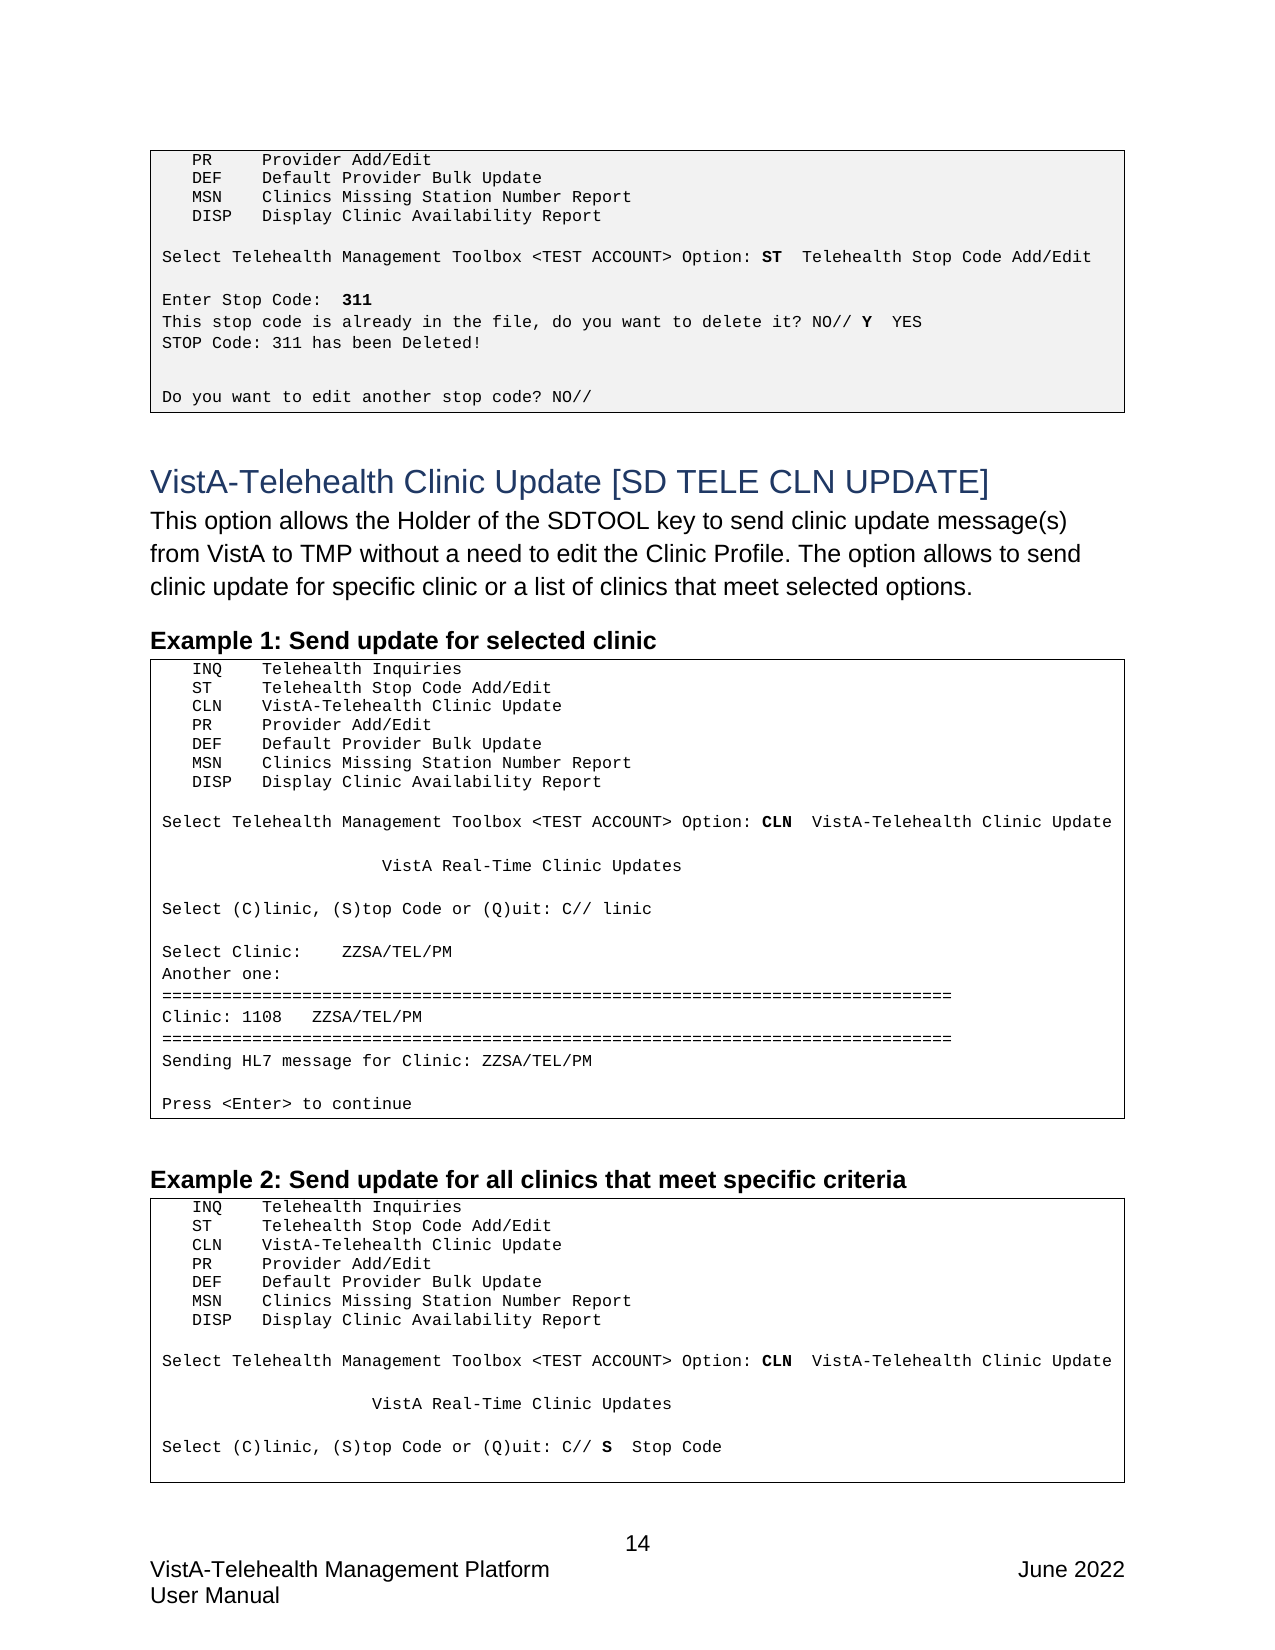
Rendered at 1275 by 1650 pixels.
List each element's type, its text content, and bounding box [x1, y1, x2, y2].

text Example 2: Send update for all clinics that meet specific criteria [150, 1164, 1125, 1193]
text Example 1: Send update for selected clinic [150, 626, 1125, 655]
subtitle VistA-Telehealth Clinic Update [SD TELE CLN UPDATE] [150, 462, 1125, 501]
text This option allows the Holder of the SDTOOL key to send clinic update message(s) from VistA to TMP without a need to edit the Clinic Profile. The option allows to send clinic update for specific clinic or a list of clinics that meet selected options. [150, 506, 1125, 601]
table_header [151, 151, 1124, 412]
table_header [151, 1199, 1124, 1482]
table_header INQ Telehealth Inquiries ST Telehealth Stop Code Add/Edit CLN VistA-Telehealth Clinic Update PR Provider Add/Edit DEF Default Provider Bulk Update MSN Clinics Missing Station Number Report DISP Display Clinic Availability Report Select Telehealth Management Toolbox <TEST ACCOUNT> Option: CLN VistA-Telehealth Clinic Update VistA Real-Time Clinic Updates Select (C)linic, (S)top Code or (Q)uit: C// linic Select Clinic: ZZSA/TEL/PM Another one: =============================================================================== Clinic: 1108 ZZSA/TEL/PM =============================================================================== Sending HL7 message for Clinic: ZZSA/TEL/PM Press <Enter> to continue [151, 660, 1124, 1118]
